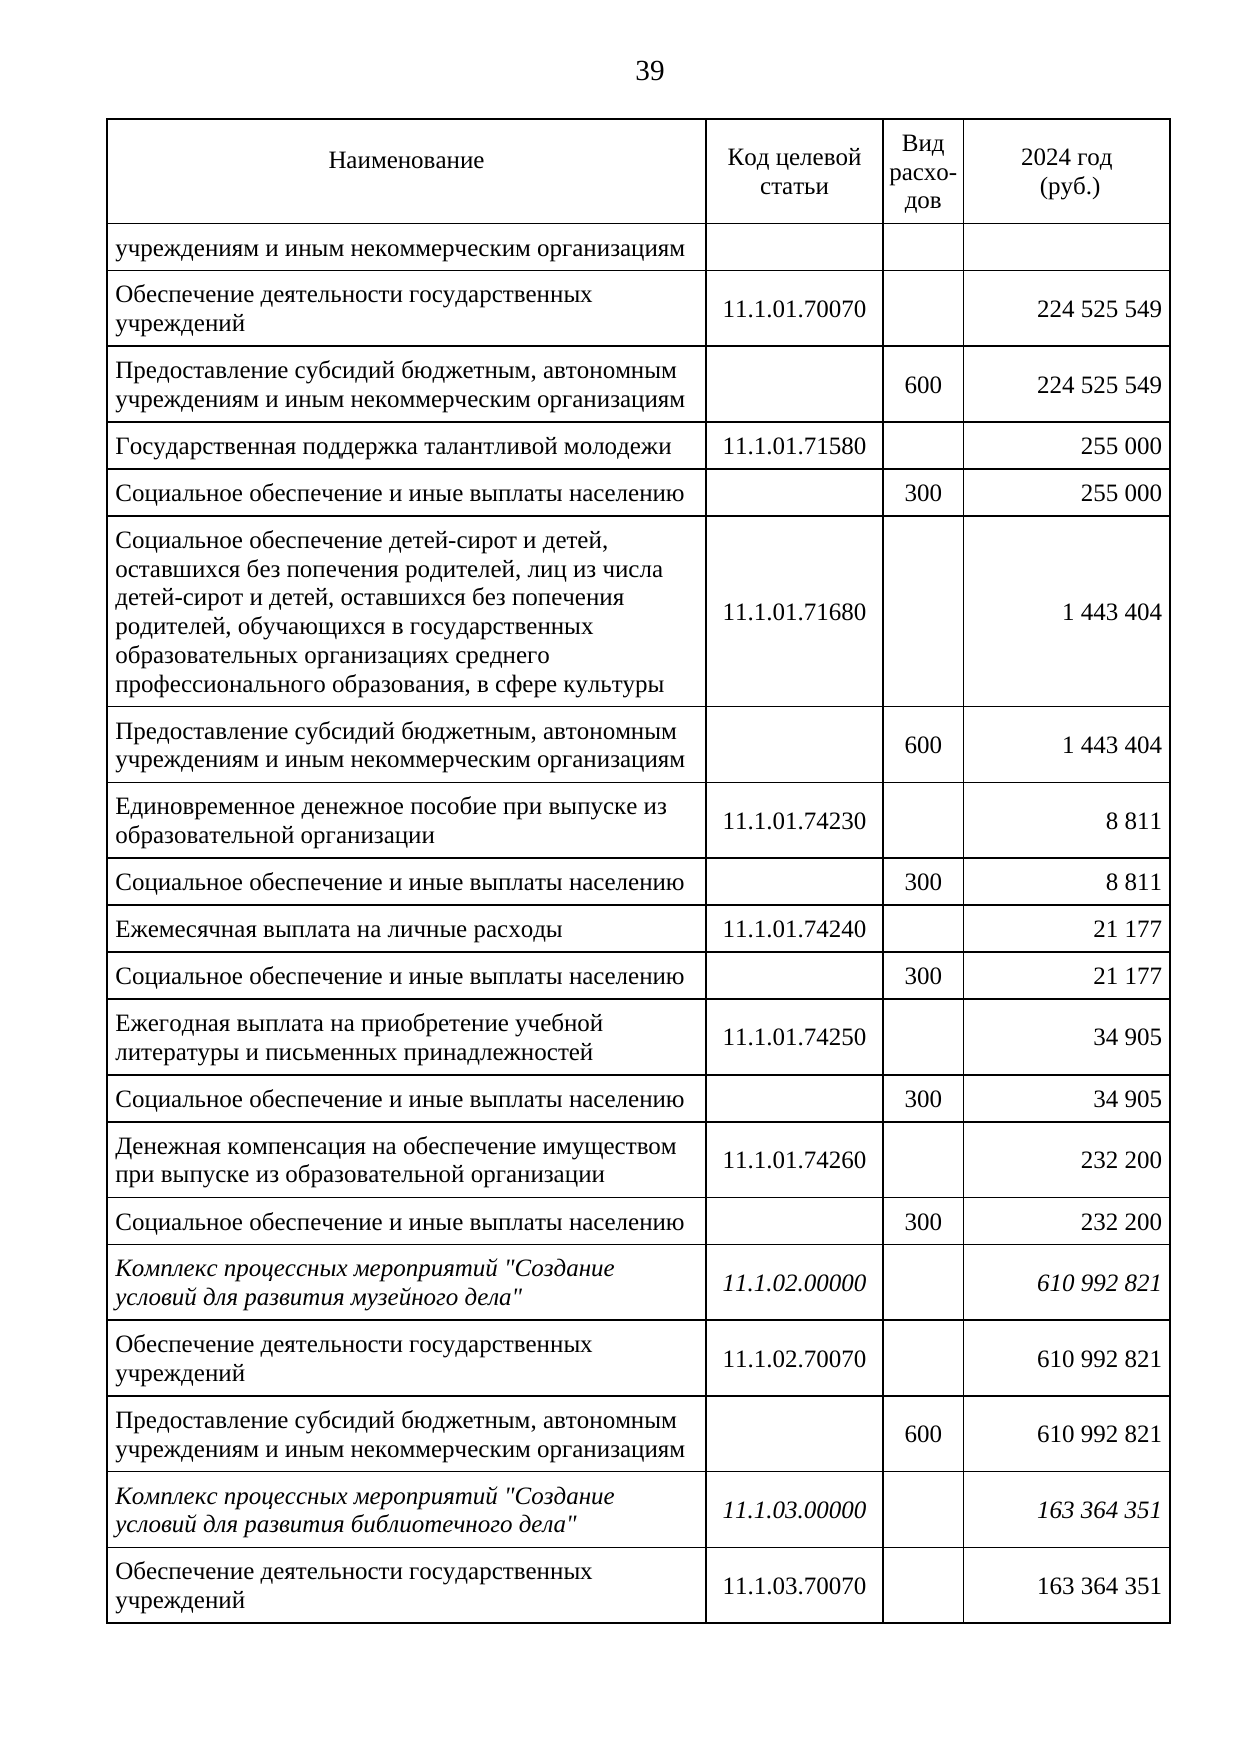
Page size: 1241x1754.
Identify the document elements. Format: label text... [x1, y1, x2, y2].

table_header [707, 120, 882, 223]
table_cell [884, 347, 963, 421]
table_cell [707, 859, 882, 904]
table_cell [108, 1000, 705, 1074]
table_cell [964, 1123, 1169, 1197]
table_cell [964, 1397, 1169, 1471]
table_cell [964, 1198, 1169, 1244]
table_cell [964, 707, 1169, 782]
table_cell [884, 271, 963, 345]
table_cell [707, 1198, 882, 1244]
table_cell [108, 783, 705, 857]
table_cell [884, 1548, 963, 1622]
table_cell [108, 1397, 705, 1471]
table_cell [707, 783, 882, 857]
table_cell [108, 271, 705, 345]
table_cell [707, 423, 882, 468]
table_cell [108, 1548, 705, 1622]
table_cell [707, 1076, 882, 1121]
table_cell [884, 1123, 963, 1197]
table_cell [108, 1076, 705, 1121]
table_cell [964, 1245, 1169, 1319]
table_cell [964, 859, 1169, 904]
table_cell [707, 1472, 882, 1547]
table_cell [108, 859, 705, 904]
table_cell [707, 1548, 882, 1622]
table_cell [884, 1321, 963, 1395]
table_header [964, 120, 1169, 223]
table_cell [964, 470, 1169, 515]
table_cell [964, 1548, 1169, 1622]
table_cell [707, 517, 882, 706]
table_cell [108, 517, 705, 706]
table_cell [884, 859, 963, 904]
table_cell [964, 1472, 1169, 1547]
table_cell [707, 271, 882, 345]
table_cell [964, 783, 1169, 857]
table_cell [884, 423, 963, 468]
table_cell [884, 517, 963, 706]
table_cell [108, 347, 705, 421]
table_header [884, 120, 963, 223]
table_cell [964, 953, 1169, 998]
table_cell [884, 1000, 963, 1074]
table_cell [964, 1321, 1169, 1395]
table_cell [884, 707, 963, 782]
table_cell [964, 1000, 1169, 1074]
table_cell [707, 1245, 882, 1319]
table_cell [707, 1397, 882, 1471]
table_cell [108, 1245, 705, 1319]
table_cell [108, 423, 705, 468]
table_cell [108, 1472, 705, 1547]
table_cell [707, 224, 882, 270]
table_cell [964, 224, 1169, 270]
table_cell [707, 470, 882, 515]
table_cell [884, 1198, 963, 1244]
table_header Наименование [108, 120, 705, 223]
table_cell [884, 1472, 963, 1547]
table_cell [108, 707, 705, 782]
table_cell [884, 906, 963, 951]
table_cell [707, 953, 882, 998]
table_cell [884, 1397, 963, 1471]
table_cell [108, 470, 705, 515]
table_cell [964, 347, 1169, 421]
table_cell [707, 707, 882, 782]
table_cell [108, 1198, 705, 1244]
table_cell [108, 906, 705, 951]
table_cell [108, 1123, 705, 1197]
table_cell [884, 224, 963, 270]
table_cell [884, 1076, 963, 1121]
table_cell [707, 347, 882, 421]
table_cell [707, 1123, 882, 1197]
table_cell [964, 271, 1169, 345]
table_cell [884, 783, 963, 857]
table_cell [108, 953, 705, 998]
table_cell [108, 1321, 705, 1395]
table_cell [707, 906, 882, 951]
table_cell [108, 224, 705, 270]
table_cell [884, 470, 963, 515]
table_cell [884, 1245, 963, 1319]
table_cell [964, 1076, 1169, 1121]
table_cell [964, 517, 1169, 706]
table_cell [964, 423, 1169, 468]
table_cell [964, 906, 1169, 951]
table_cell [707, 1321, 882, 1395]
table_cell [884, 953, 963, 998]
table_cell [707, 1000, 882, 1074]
